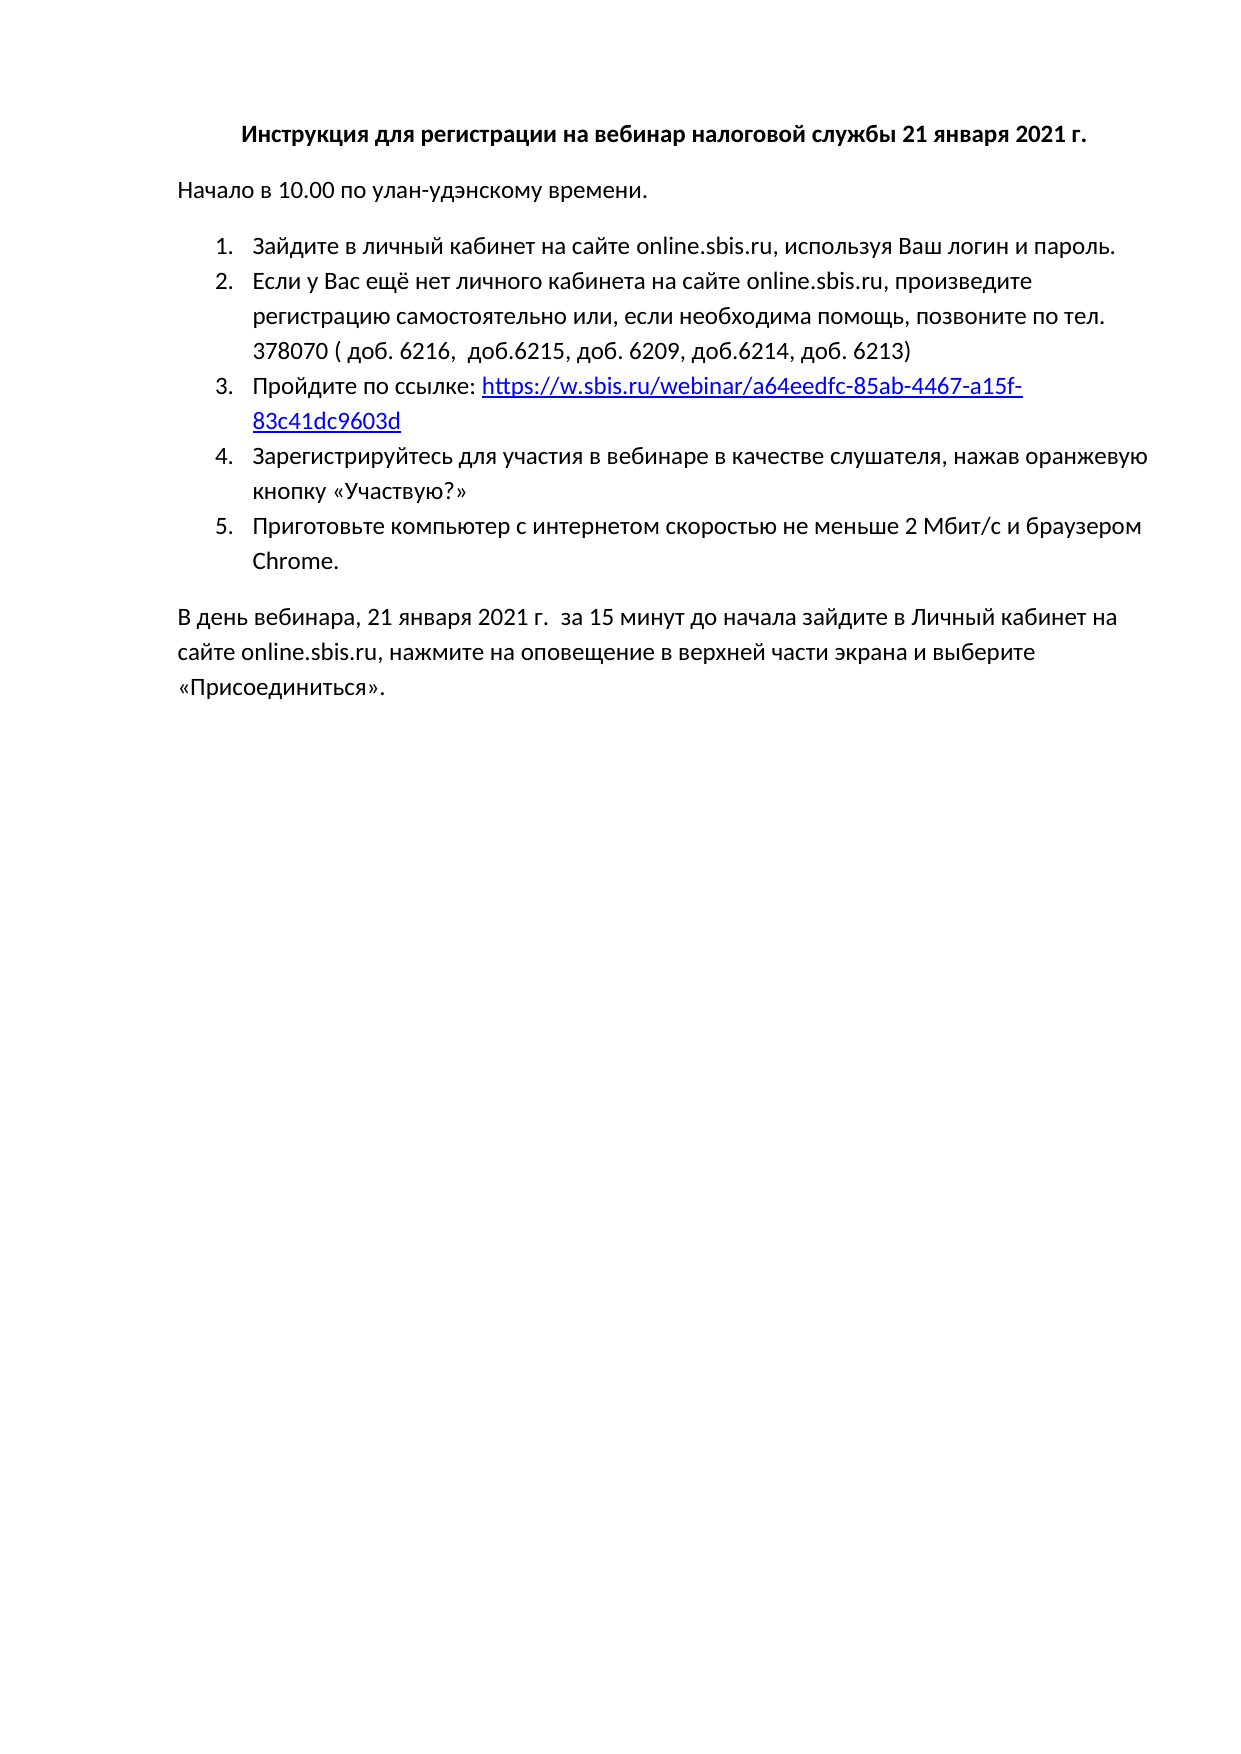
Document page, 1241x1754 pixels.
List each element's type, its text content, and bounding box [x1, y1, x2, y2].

list Пройдите по ссылке: https://w.sbis.ru/webinar/a64eedfc-85ab-4467-a15f-83c41dc9603d [215, 370, 1152, 435]
text Начало в 10.00 по улан-удэнскому времени. [177, 174, 1152, 204]
list Зарегистрируйтесь для участия в вебинаре в качестве слушателя, нажав оранжевую кнопку «Участвую?» [215, 440, 1152, 505]
list Если у Вас ещё нет личного кабинета на сайте online.sbis.ru, произведите регистрацию самостоятельно или, если необходима помощь, позвоните по тел. 378070 ( доб. 6216, доб.6215, доб. 6209, доб.6214, доб. 6213) [215, 265, 1152, 365]
text Инструкция для регистрации на вебинар налоговой службы 21 января 2021 г. [177, 118, 1152, 149]
text В день вебинара, 21 января 2021 г. за 15 минут до начала зайдите в Личный кабинет на сайте online.sbis.ru, нажмите на оповещение в верхней части экрана и выберите «Присоединиться». [177, 601, 1152, 701]
list Приготовьте компьютер с интернетом скоростью не меньше 2 Мбит/с и браузером Chrome. [215, 510, 1152, 575]
list Зайдите в личный кабинет на сайте online.sbis.ru, используя Ваш логин и пароль. [215, 230, 1152, 260]
